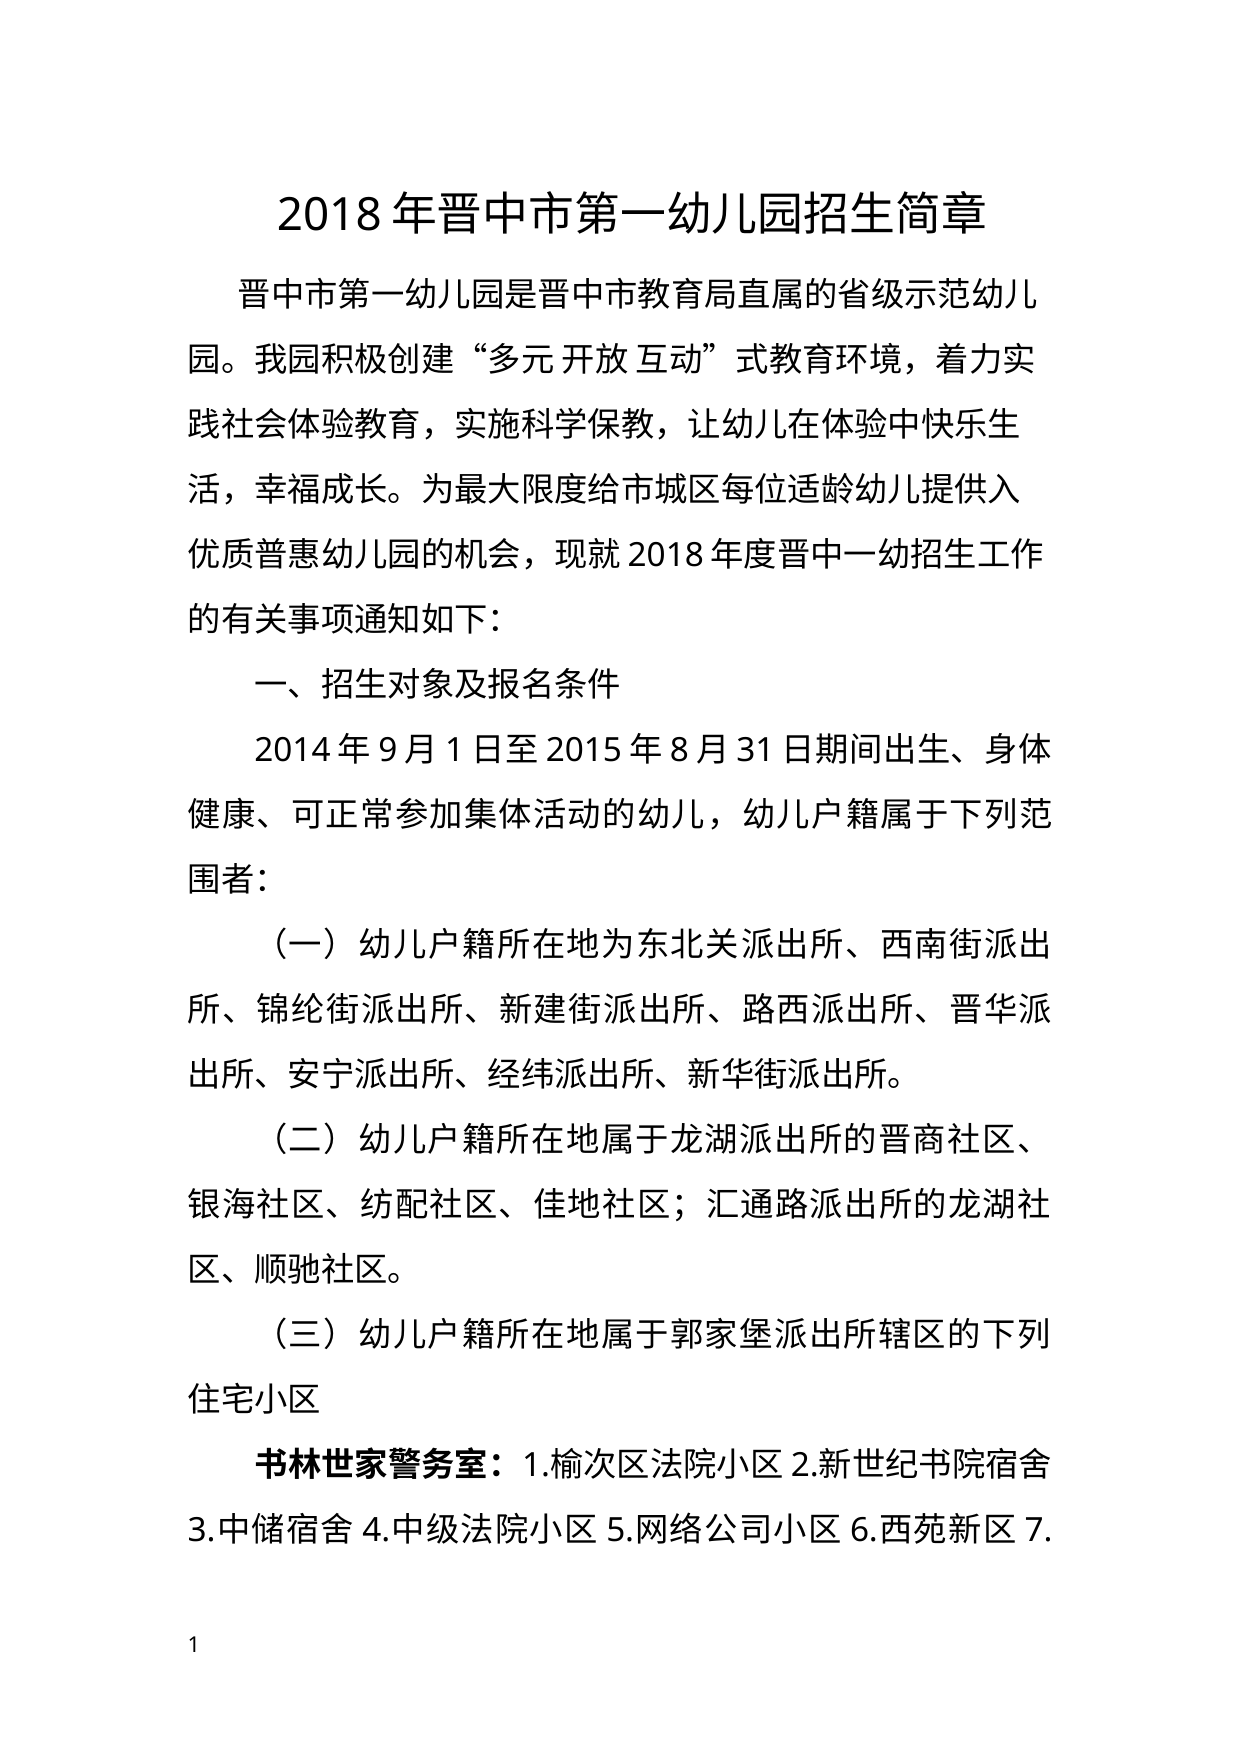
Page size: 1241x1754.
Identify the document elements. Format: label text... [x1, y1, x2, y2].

text 一、招生对象及报名条件 [187, 649, 1053, 714]
list （三）幼儿户籍所在地属于郭家堡派出所辖区的下列住宅小区 [187, 1299, 1053, 1429]
list （一）幼儿户籍所在地为东北关派出所、西南街派出所、锦纶街派出所、新建街派出所、路西派出所、晋华派出所、安宁派出所、经纬派出所、新华街派出所。 [187, 909, 1053, 1104]
text 晋中市第一幼儿园是晋中市教育局直属的省级示范幼儿园。我园积极创建“多元 开放 互动”式教育环境，着力实践社会体验教育，实施科学保教，让幼儿在体验中快乐生活，幸福成长。为最大限度给市城区每位适龄幼儿提供入优质普惠幼儿园的机会，现就2018年度晋中一幼招生工作的有关事项通知如下： [187, 259, 1053, 649]
text 2014年9月1日至2015年8月31日期间出生、身体健康、可正常参加集体活动的幼儿，幼儿户籍属于下列范围者： [187, 714, 1053, 909]
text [187, 1429, 1053, 1559]
list （二）幼儿户籍所在地属于龙湖派出所的晋商社区、银海社区、纺配社区、佳地社区；汇通路派出所的龙湖社区、顺驰社区。 [187, 1104, 1053, 1299]
text 2018年晋中市第一幼儿园招生简章 [187, 162, 1053, 259]
